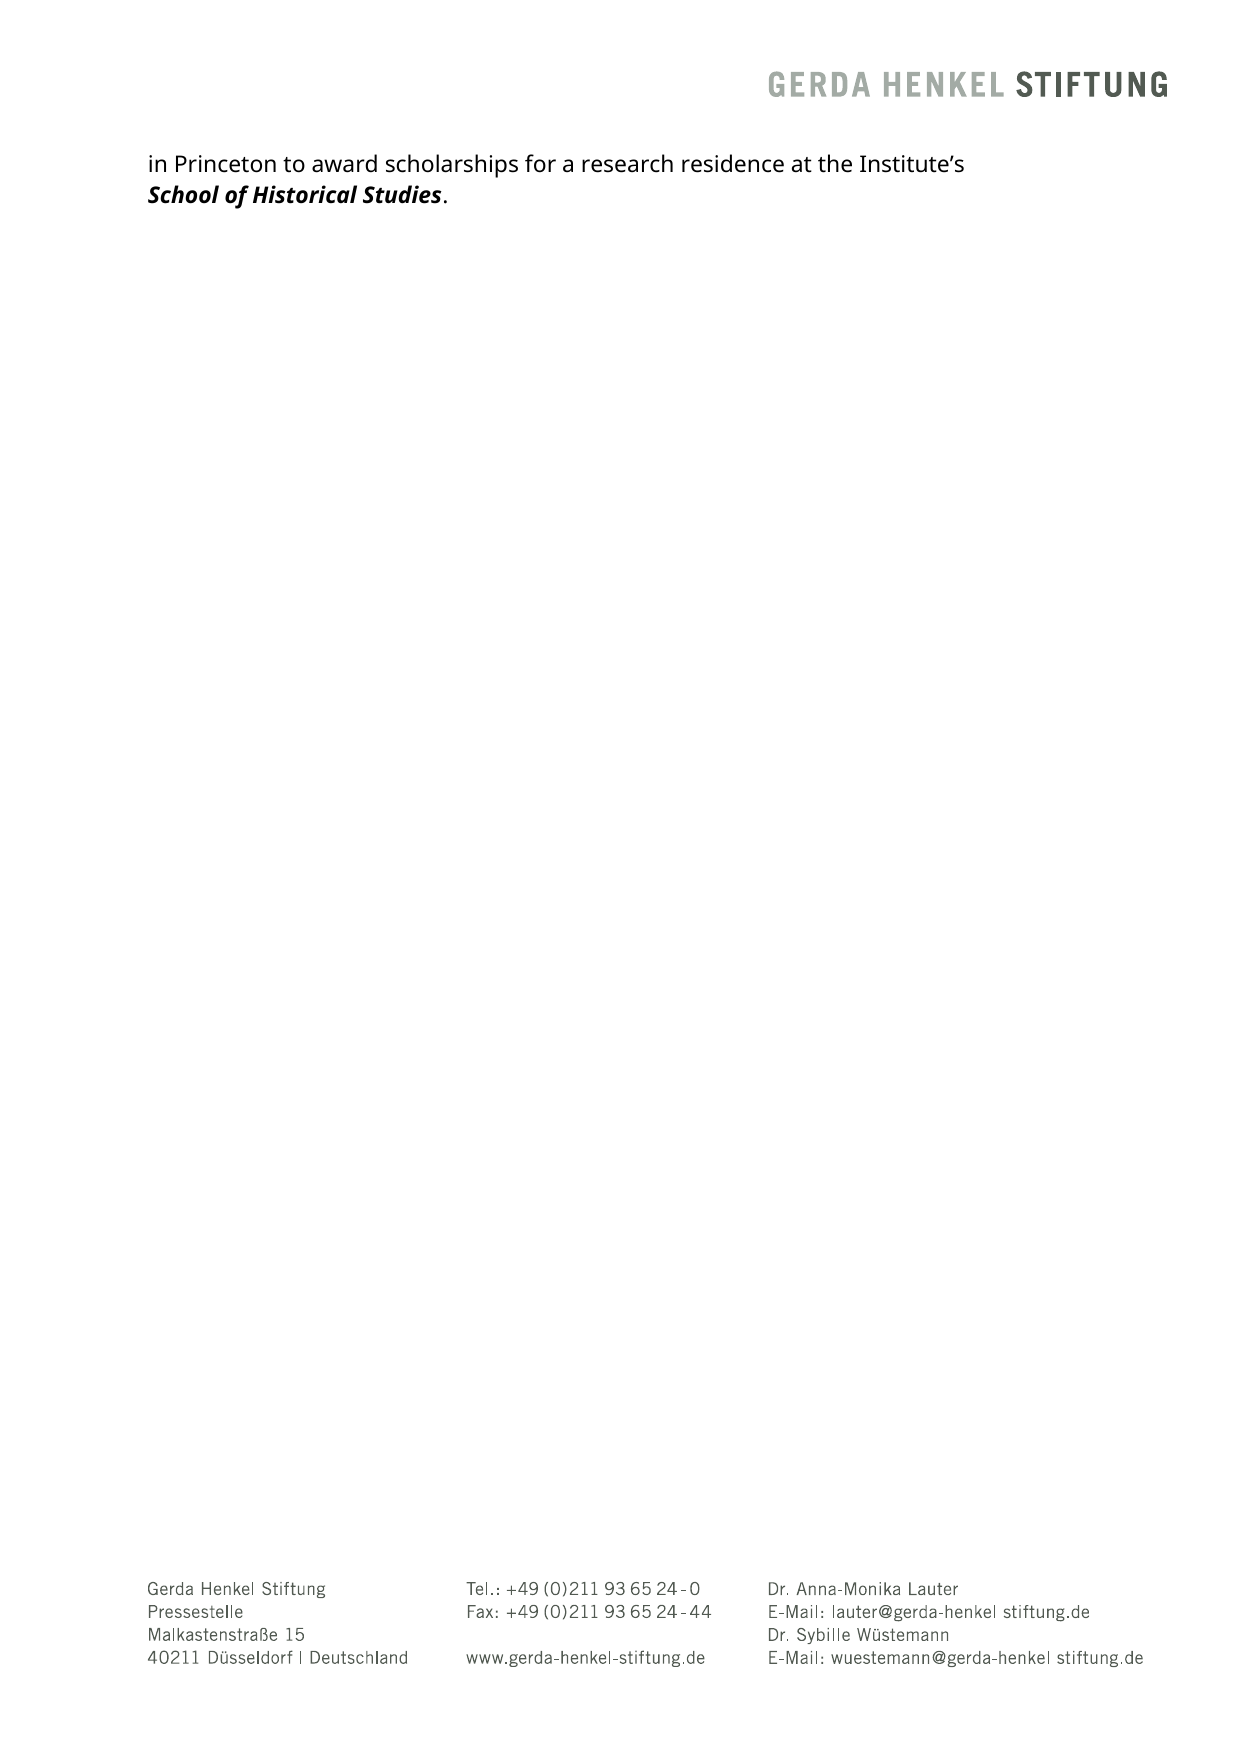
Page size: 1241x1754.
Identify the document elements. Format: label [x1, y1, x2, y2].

text [148, 148, 1004, 210]
